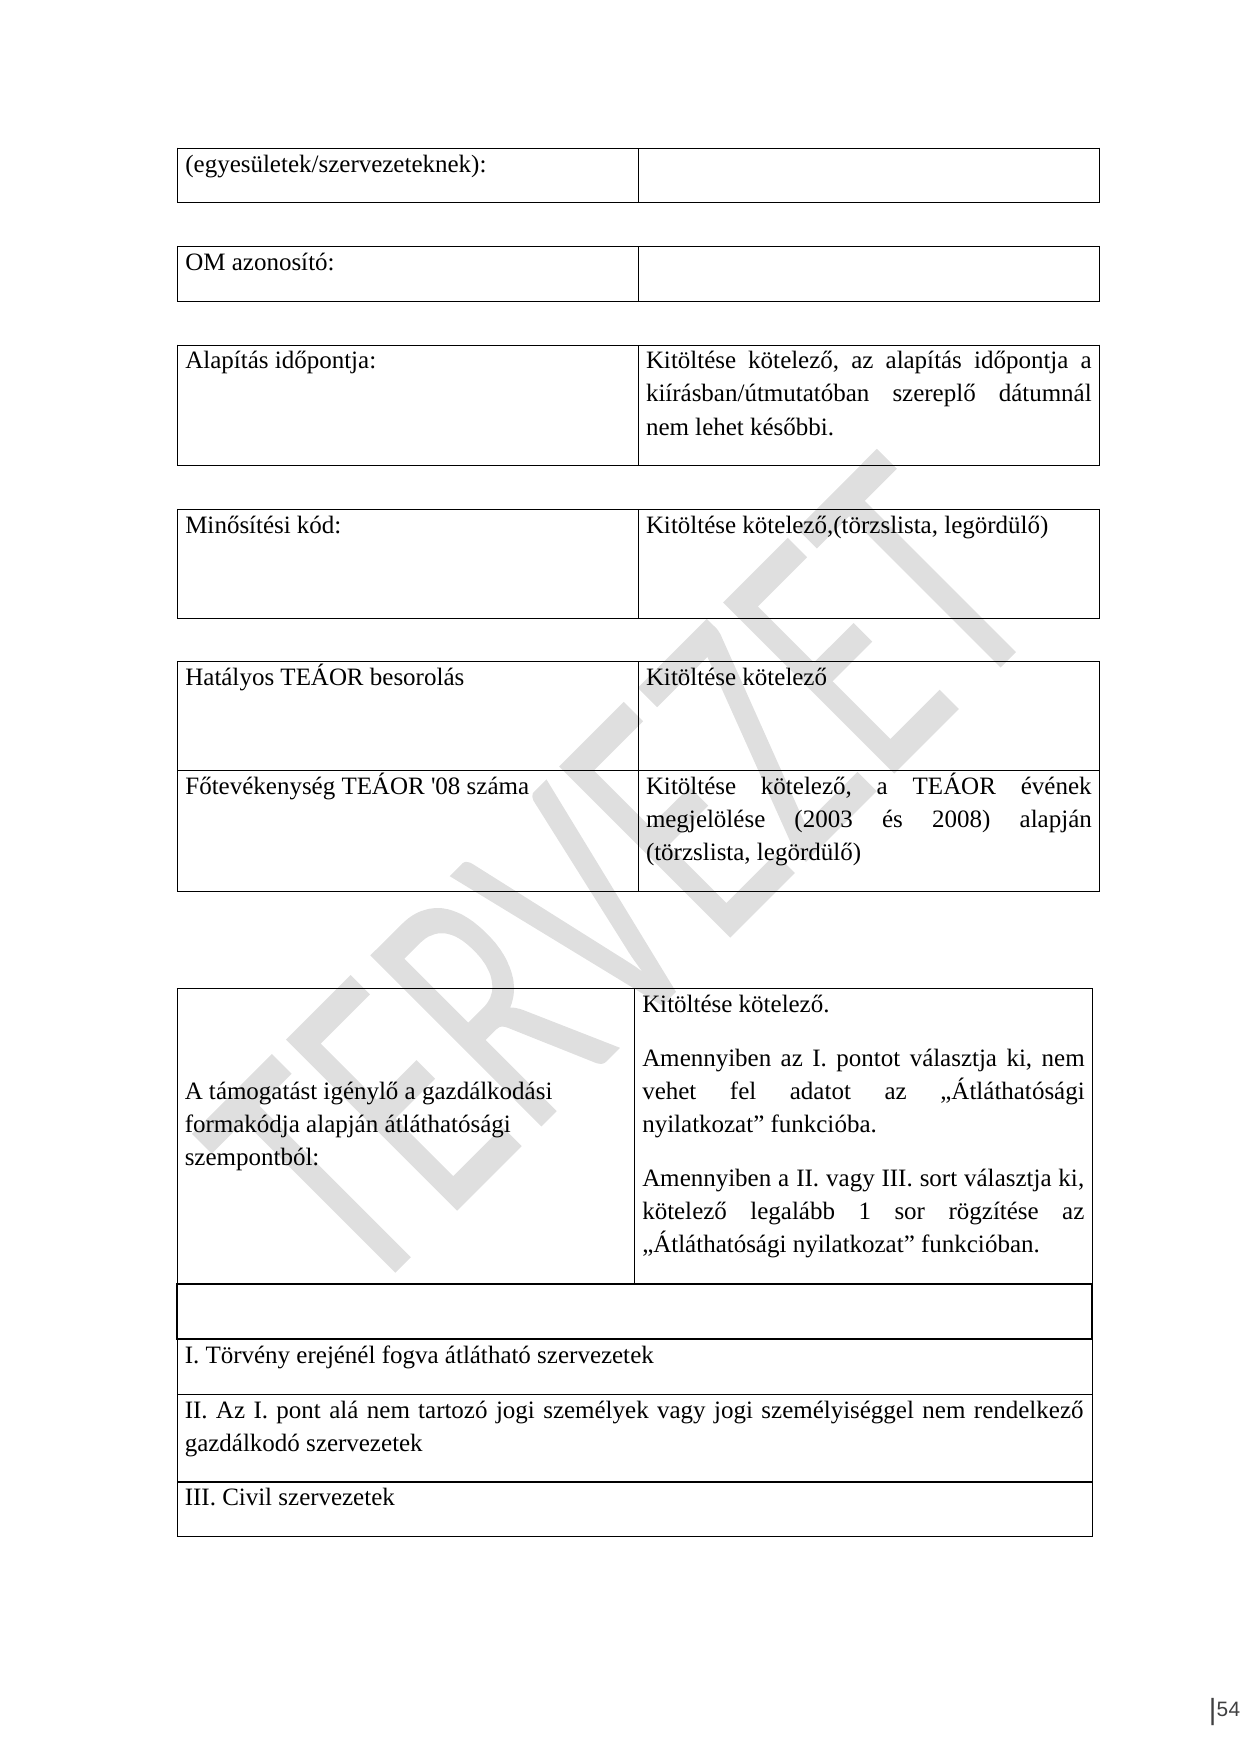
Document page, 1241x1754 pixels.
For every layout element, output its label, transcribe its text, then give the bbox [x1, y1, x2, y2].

table_cell I. Törvény erejénél fogva átlátható szervezetek [178, 1340, 1092, 1394]
table_header [639, 247, 1099, 301]
table_header Kitöltése kötelező [639, 662, 1099, 770]
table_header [178, 149, 638, 202]
table_cell III. Civil szervezetek [178, 1483, 1092, 1536]
table_cell Főtevékenység TEÁOR '08 száma [178, 771, 638, 891]
table_header A támogatást igénylő a gazdálkodási formakódja alapján átláthatósági szempontból: [178, 989, 634, 1282]
table_cell [178, 1285, 1091, 1338]
table_header Kitöltése kötelező,(törzslista, legördülő) [639, 510, 1099, 617]
table_header OM azonosító: [178, 247, 638, 301]
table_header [639, 149, 1099, 202]
table_cell II. Az I. pont alá nem tartozó jogi személyek vagy jogi személyiséggel nem rendelkező gazdálkodó szervezetek [178, 1395, 1092, 1481]
table_header Hatályos TEÁOR besorolás [178, 662, 638, 770]
table_header Kitöltése kötelező. Amennyiben az I. pontot választja ki, nem vehet fel adatot az „Átláthatósági nyilatkozat” funkcióba. Amennyiben a II. vagy III. sort választja ki, kötelező legalább 1 sor rögzítése az „Átláthatósági nyilatkozat” funkcióban. [635, 989, 1092, 1282]
table_header Alapítás időpontja: [178, 346, 638, 465]
table_header Minősítési kód: [178, 510, 638, 617]
table_header Kitöltése kötelező, az alapítás időpontja a kiírásban/útmutatóban szereplő dátumnál nem lehet későbbi. [639, 346, 1099, 465]
table_cell Kitöltése kötelező, a TEÁOR évének megjelölése (2003 és 2008) alapján (törzslista, legördülő) [639, 771, 1099, 891]
